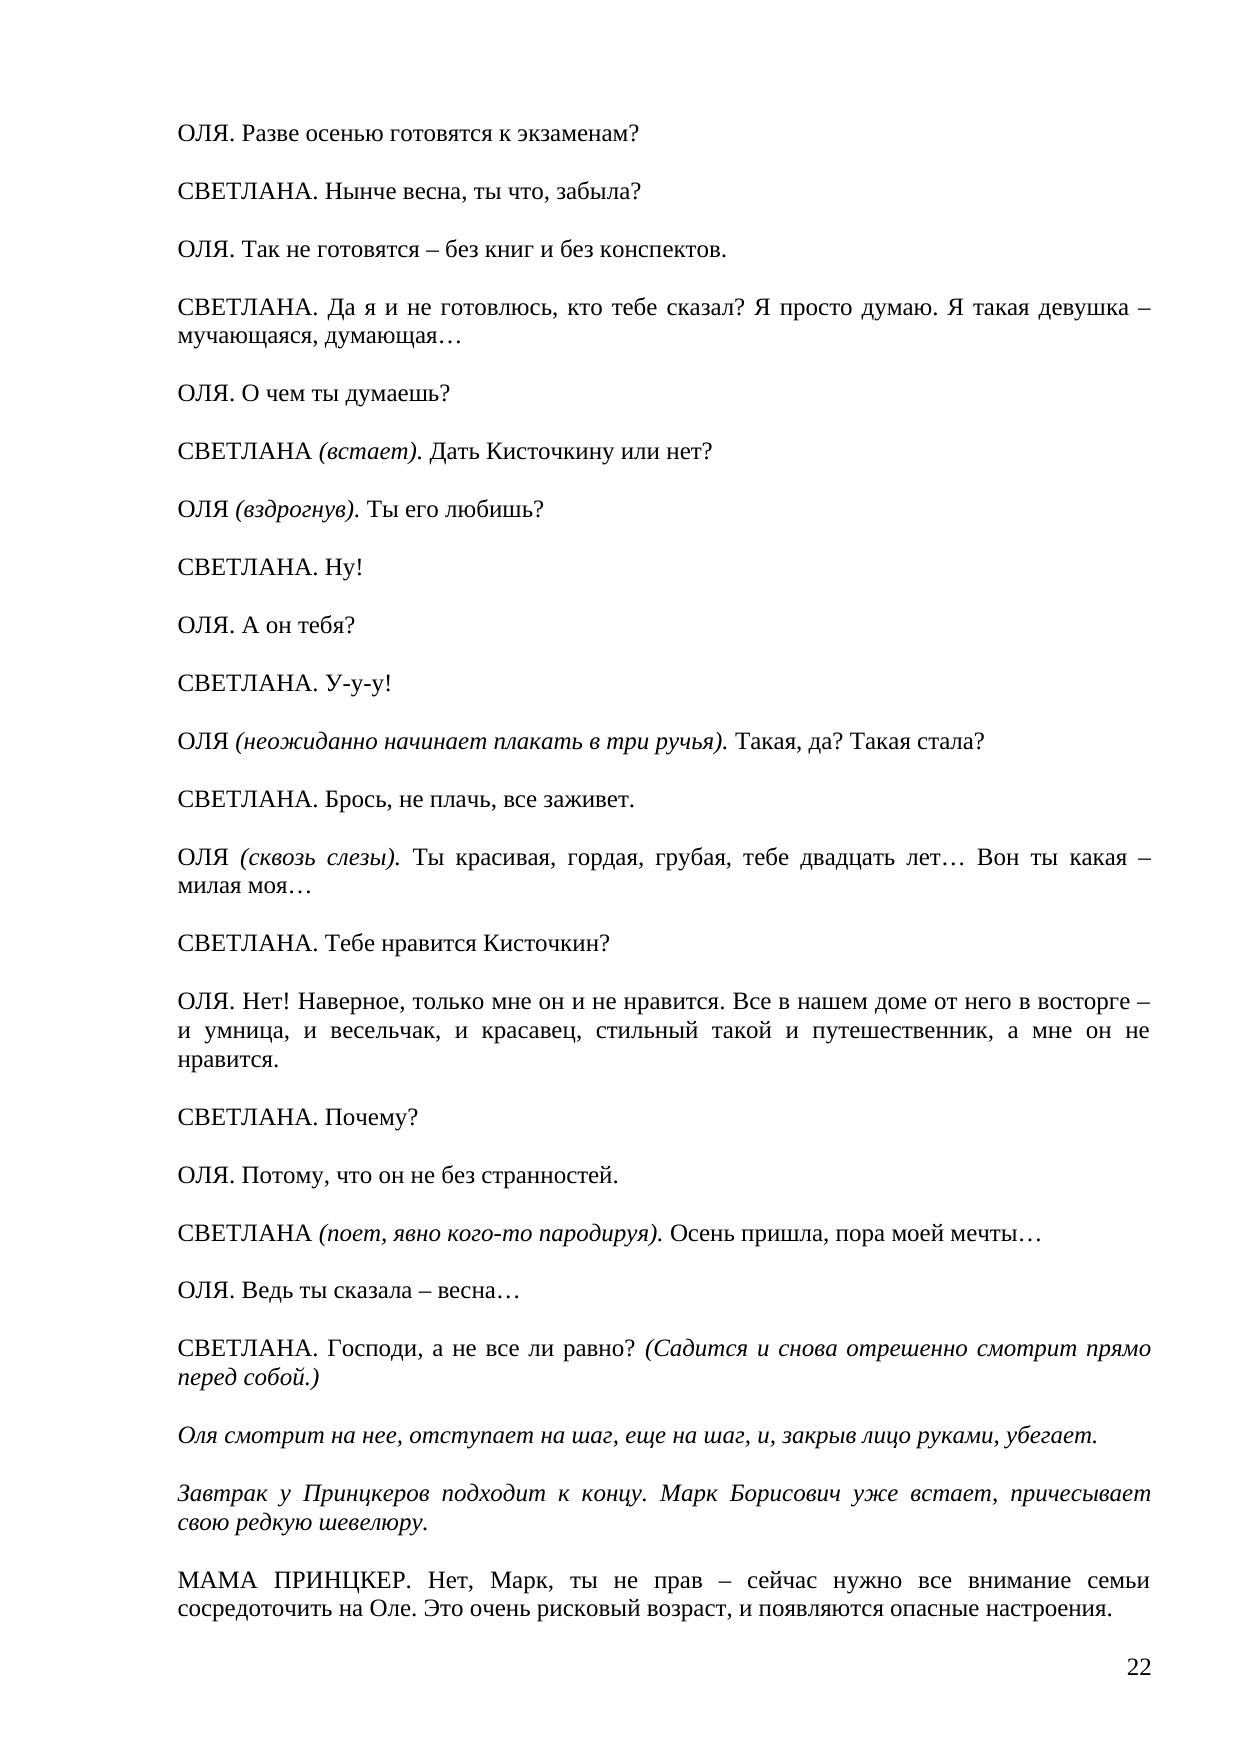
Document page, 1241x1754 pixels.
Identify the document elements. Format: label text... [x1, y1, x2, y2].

text МАМА ПРИНЦКЕР. Нет, Марк, ты не прав – сейчас нужно все внимание семьи сосредоточить на Оле. Это очень рисковый возраст, и появляются опасные настроения. [177, 1565, 1152, 1622]
text СВЕТЛАНА (встает). Дать Кисточкину или нет? [177, 436, 1152, 465]
text Завтрак у Принцкеров подходит к концу. Марк Борисович уже встает, причесывает свою редкую шевелюру. [177, 1478, 1152, 1536]
text ОЛЯ. Потому, что он не без странностей. [177, 1160, 1152, 1188]
text СВЕТЛАНА. Да я и не готовлюсь, кто тебе сказал? Я просто думаю. Я такая девушка – мучающаяся, думающая… [177, 292, 1152, 349]
text СВЕТЛАНА. Нынче весна, ты что, забыла? [177, 176, 1152, 205]
text ОЛЯ. Разве осенью готовятся к экзаменам? [177, 118, 1152, 147]
text Оля смотрит на нее, отступает на шаг, еще на шаг, и, закрыв лицо руками, убегает. [177, 1420, 1152, 1449]
text СВЕТЛАНА. Почему? [177, 1102, 1152, 1131]
text СВЕТЛАНА. Господи, а не все ли равно? (Садится и снова отрешенно смотрит прямо перед собой.) [177, 1333, 1152, 1391]
text ОЛЯ (вздрогнув). Ты его любишь? [177, 494, 1152, 523]
text ОЛЯ. Так не готовятся – без книг и без конспектов. [177, 234, 1152, 263]
text ОЛЯ (неожиданно начинает плакать в три ручья). Такая, да? Такая стала? [177, 726, 1152, 755]
text ОЛЯ. А он тебя? [177, 610, 1152, 639]
text СВЕТЛАНА (поет, явно кого-то пародируя). Осень пришла, пора моей мечты… [177, 1218, 1152, 1246]
text СВЕТЛАНА. Брось, не плачь, все заживет. [177, 784, 1152, 813]
text ОЛЯ (сквозь слезы). Ты красивая, гордая, грубая, тебе двадцать лет… Вон ты какая – милая моя… [177, 842, 1152, 899]
text ОЛЯ. Нет! Наверное, только мне он и не нравится. Все в нашем доме от него в восторге – и умница, и весельчак, и красавец, стильный такой и путешественник, а мне он не нравится. [177, 986, 1152, 1073]
text СВЕТЛАНА. Тебе нравится Кисточкин? [177, 928, 1152, 957]
text ОЛЯ. Ведь ты сказала – весна… [177, 1276, 1152, 1304]
text СВЕТЛАНА. Ну! [177, 552, 1152, 581]
text СВЕТЛАНА. У-у-у! [177, 668, 1152, 697]
text ОЛЯ. О чем ты думаешь? [177, 378, 1152, 407]
